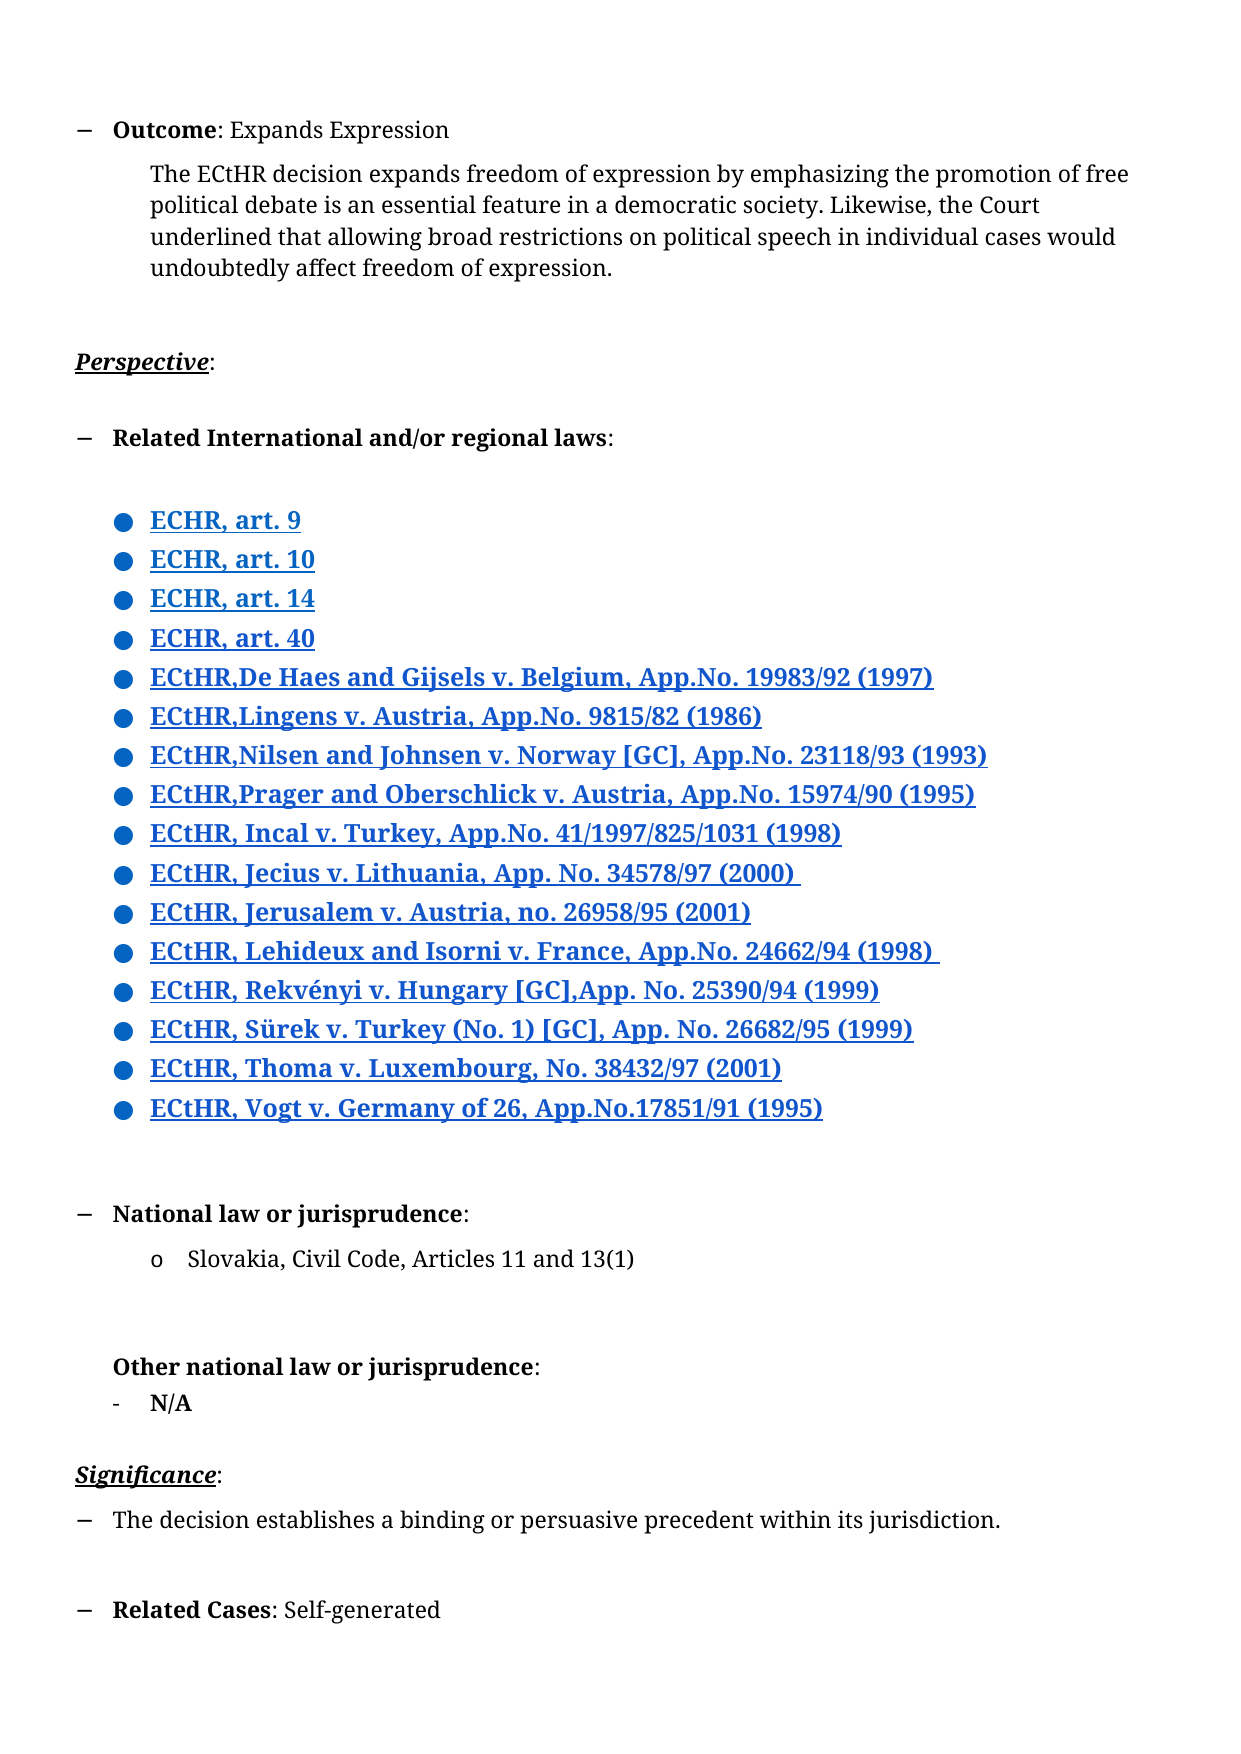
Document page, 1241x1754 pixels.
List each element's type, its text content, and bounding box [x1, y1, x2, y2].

list ECtHR, Thoma v. Luxembourg, No. 38432/97 (2001) [112, 1051, 1188, 1085]
list ECtHR, Jecius v. Lithuania, App. No. 34578/97 (2000) [112, 855, 1188, 889]
text Other national law or jurisprudence: [112, 1351, 1165, 1382]
list National law or jurisprudence: [75, 1189, 1165, 1236]
list Slovakia, Civil Code, Articles 11 and 13(1) [150, 1243, 1165, 1274]
list ECtHR,Nilsen and Johnsen v. Norway [GC], App.No. 23118/93 (1993) [112, 738, 1165, 772]
list ECtHR, Jerusalem v. Austria, no. 26958/95 (2001) [112, 894, 1188, 928]
list ECtHR, Rekvényi v. Hungary [GC],App. No. 25390/94 (1999) [112, 973, 1188, 1007]
list ECtHR,De Haes and Gijsels v. Belgium, App.No. 19983/92 (1997) [112, 659, 1165, 693]
list Outcome: Expands Expression [75, 104, 1165, 151]
list The decision establishes a binding or persuasive precedent within its jurisdiction. [75, 1494, 1165, 1541]
list ECtHR, Lehideux and Isorni v. France, App.No. 24662/94 (1998) [112, 934, 1188, 968]
list Related International and/or regional laws: [75, 413, 1165, 460]
list N/A [112, 1387, 1165, 1418]
list ECtHR, Sürek v. Turkey (No. 1) [GC], App. No. 26682/95 (1999) [112, 1012, 1188, 1046]
list ECHR, art. 14 [112, 581, 1165, 615]
list ECtHR,Lingens v. Austria, App.No. 9815/82 (1986) [112, 699, 1165, 733]
list ECtHR, Incal v. Turkey, App.No. 41/1997/825/1031 (1998) [112, 816, 1188, 850]
text Perspective: [75, 346, 1165, 377]
list ECtHR,Prager and Oberschlick v. Austria, App.No. 15974/90 (1995) [112, 777, 1165, 811]
list ECHR, art. 40 [112, 620, 1165, 654]
list ECtHR, Vogt v. Germany of 26, App.No.17851/91 (1995) [112, 1090, 1188, 1124]
list ECHR, art. 10 [112, 542, 1165, 576]
text Significance: [75, 1458, 1165, 1490]
text The ECtHR decision expands freedom of expression by emphasizing the promotion of free political debate is an essential feature in a democratic society. Likewise, the Court underlined that allowing broad restrictions on political speech in individual cases would undoubtedly affect freedom of expression. [150, 158, 1165, 283]
list ECHR, art. 9 [112, 503, 1165, 537]
list Related Cases: Self-generated [75, 1584, 1165, 1631]
